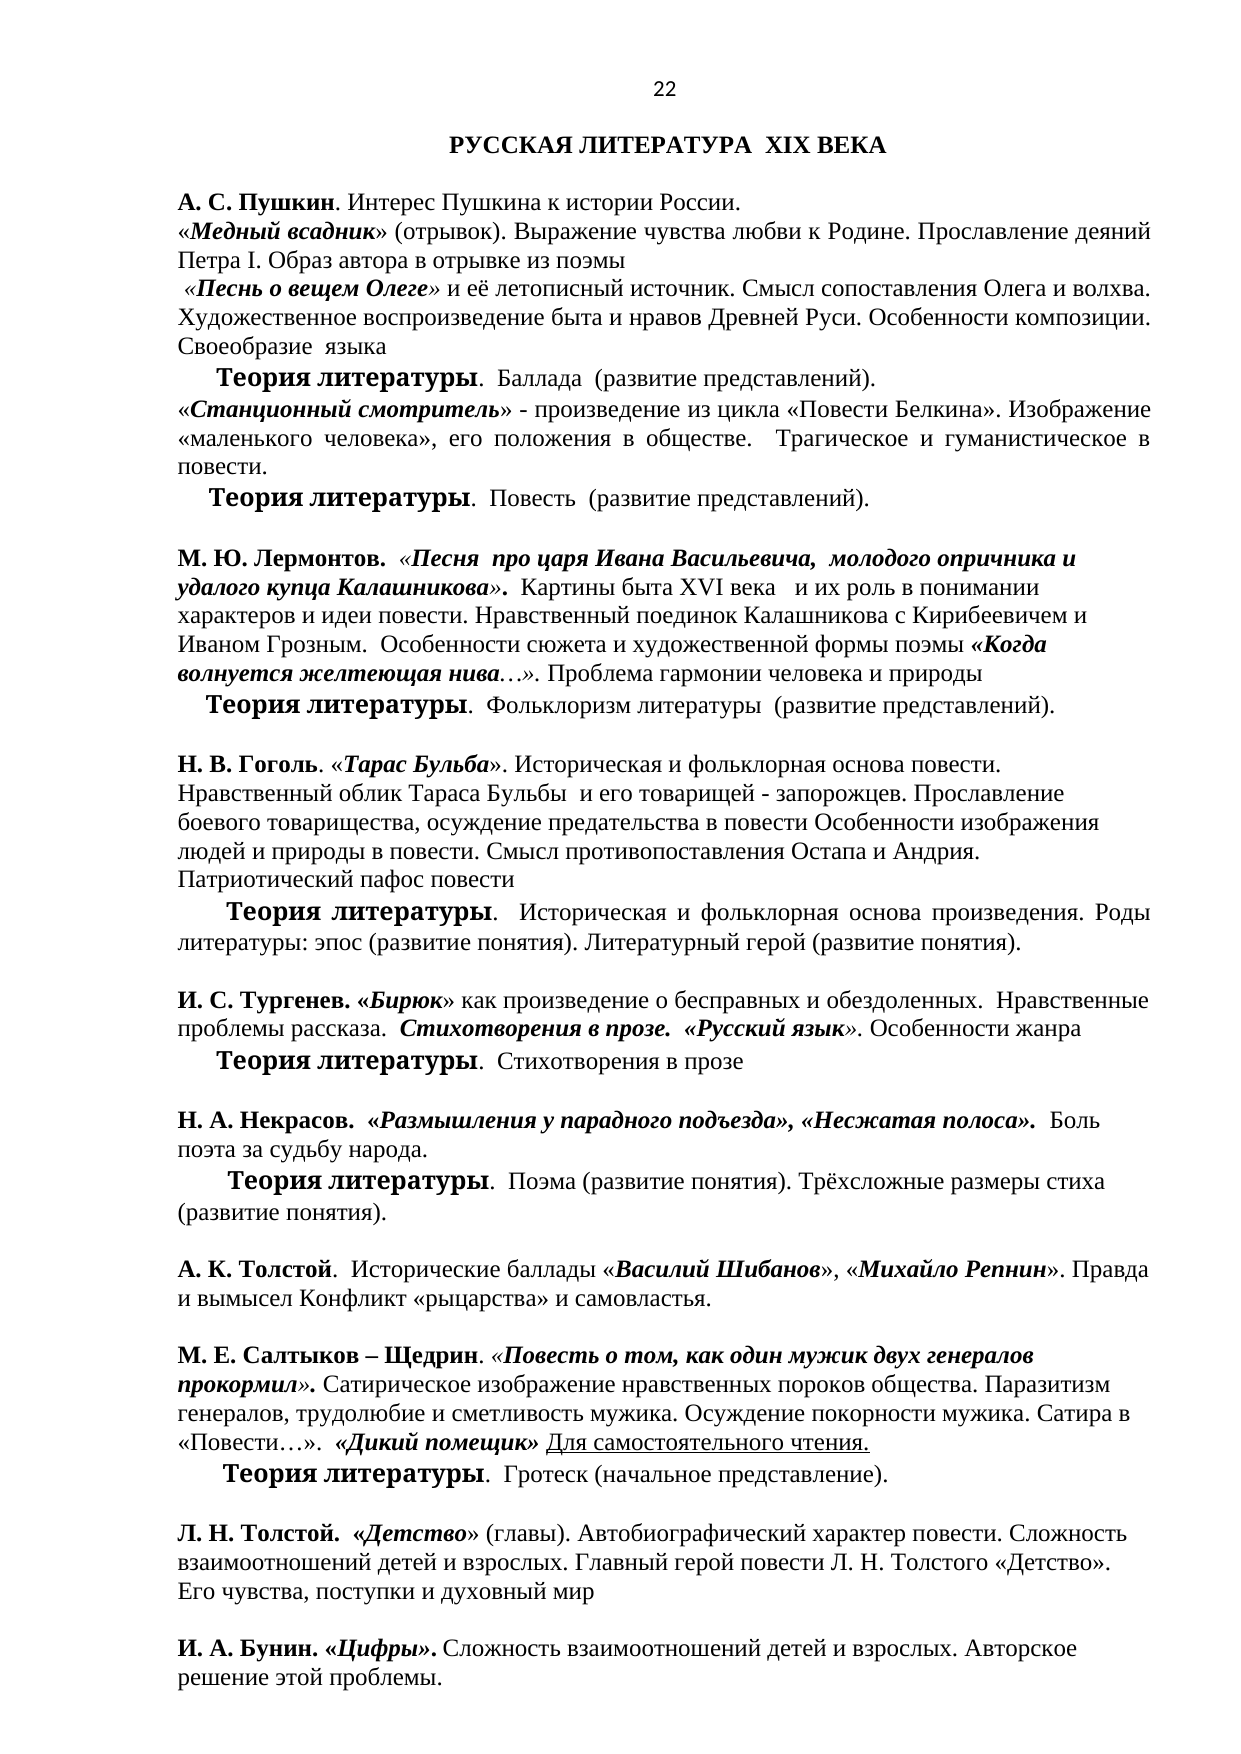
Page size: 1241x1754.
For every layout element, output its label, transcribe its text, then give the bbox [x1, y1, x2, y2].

text А. К. Толстой. Исторические баллады «Василий Шибанов», «Михайло Репнин». Правда и вымысел Конфликт «рыцарства» и самовластья. [177, 1254, 1152, 1312]
text И. С. Тургенев. «Бирюк» как произведение о бесправных и обездоленных. Нравственные проблемы рассказа. Стихотворения в прозе. «Русский язык». Особенности жанра [177, 985, 1152, 1042]
text Теория литературы. Фольклоризм литературы (развитие представлений). [177, 687, 1152, 721]
text Теория литературы. Поэма (развитие понятия). Трёхсложные размеры стиха (развитие понятия). [177, 1163, 1152, 1225]
text И. А. Бунин. «Цифры». Сложность взаимоотношений детей и взрослых. Авторское решение этой проблемы. [177, 1633, 1152, 1691]
text Теория литературы. Гротеск (начальное представление). [177, 1455, 1152, 1489]
text Н. А. Некрасов. «Размышления у парадного подъезда», «Несжатая полоса». Боль поэта за судьбу народа. [177, 1105, 1152, 1163]
text Н. В. Гоголь. «Тарас Бульба». Историческая и фольклорная основа повести. Нравственный облик Тараса Бульбы и его товарищей - запорожцев. Прославление боевого товарищества, осуждение предательства в повести Особенности изображения людей и природы в повести. Смысл противопоставления Остапа и Андрия. Патриотический пафос повести [177, 749, 1152, 893]
text «Песнь о вещем Олеге» и её летописный источник. Смысл сопоставления Олега и волхва. Художественное воспроизведение быта и нравов Древней Руси. Особенности композиции. Своеобразие языка [177, 273, 1152, 360]
text «Станционный смотритель» - произведение из цикла «Повести Белкина». Изображение «маленького человека», его положения в обществе. Трагическое и гуманистическое в повести. [177, 394, 1152, 480]
text Теория литературы. Историческая и фольклорная основа произведения. Роды литературы: эпос (развитие понятия). Литературный герой (развитие понятия). [177, 893, 1152, 956]
text М. Е. Салтыков – Щедрин. «Повесть о том, как один мужик двух генералов прокормил». Сатирическое изображение нравственных пороков общества. Паразитизм генералов, трудолюбие и сметливость мужика. Осуждение покорности мужика. Сатира в «Повести…». «Дикий помещик» Для самостоятельного чтения. [177, 1340, 1152, 1455]
text Теория литературы. Повесть (развитие представлений). [177, 480, 1152, 514]
text «Медный всадник» (отрывок). Выражение чувства любви к Родине. Прославление деяний Петра I. Образ автора в отрывке из поэмы [177, 216, 1152, 273]
text М. Ю. Лермонтов. «Песня про царя Ивана Васильевича, молодого опричника и удалого купца Калашникова». Картины быта XVI века и их роль в понимании характеров и идеи повести. Нравственный поединок Калашникова с Кирибеевичем и Иваном Грозным. Особенности сюжета и художественной формы поэмы «Когда волнуется желтеющая нива…». Проблема гармонии человека и природы [177, 543, 1152, 687]
text Теория литературы. Стихотворения в прозе [177, 1042, 1152, 1076]
text Теория литературы. Баллада (развитие представлений). [177, 360, 1152, 394]
text А. С. Пушкин. Интерес Пушкина к истории России. [177, 187, 1152, 216]
text РУССКАЯ ЛИТЕРАТУРА XIX ВЕКА [177, 130, 1152, 158]
text Л. Н. Толстой. «Детство» (главы). Автобиографический характер повести. Сложность взаимоотношений детей и взрослых. Главный герой повести Л. Н. Толстого «Детство». Его чувства, поступки и духовный мир [177, 1518, 1152, 1604]
